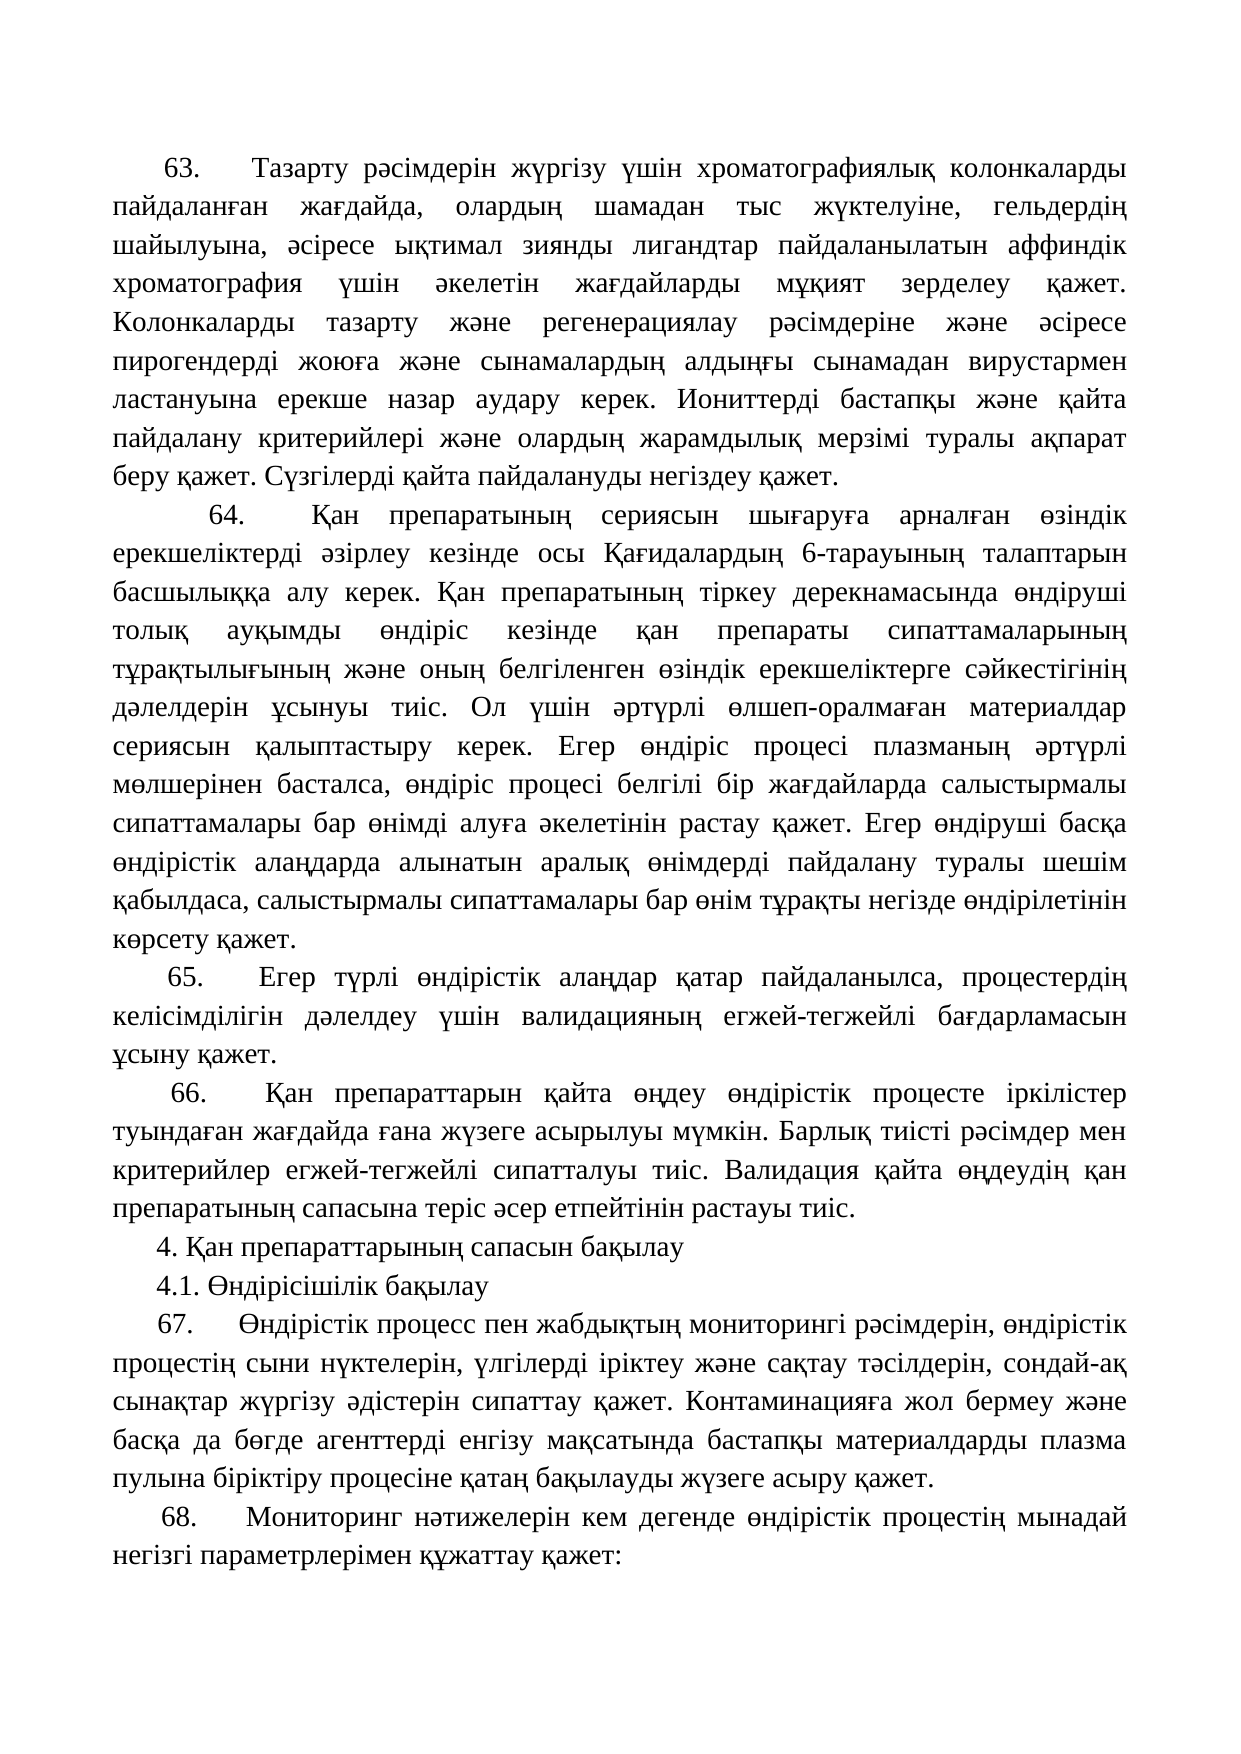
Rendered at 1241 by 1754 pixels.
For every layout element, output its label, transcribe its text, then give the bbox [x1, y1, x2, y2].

text 4.1. Өндірісішілік бақылау [112, 1268, 1128, 1301]
text 66. Қан препараттарын қайта өңдеу өндірістік процесте іркілістер туындаған жағдайда ғана жүзеге асырылуы мүмкін. Барлық тиісті рәсімдер мен критерийлер егжей-тегжейлі сипатталуы тиіс. Валидация қайта өңдеудің қан препаратының сапасына теріс әсер етпейтінін растауы тиіс. [112, 1075, 1128, 1224]
text 65. Егер түрлі өндірістік алаңдар қатар пайдаланылса, процестердің келісімділігін дәлелдеу үшін валидацияның егжей-тегжейлі бағдарламасын ұсыну қажет. [112, 959, 1128, 1070]
text 67. Өндірістік процесс пен жабдықтың мониторингі рәсімдерін, өндірістік процестің сыни нүктелерін, үлгілерді іріктеу және сақтау тәсілдерін, сондай-ақ сынақтар жүргізу әдістерін сипаттау қажет. Контаминацияға жол бермеу және басқа да бөгде агенттерді енгізу мақсатында бастапқы материалдарды плазма пулына біріктіру процесіне қатаң бақылауды жүзеге асыру қажет. [112, 1306, 1128, 1494]
text 63. Тазарту рәсімдерін жүргізу үшін хроматографиялық колонкаларды пайдаланған жағдайда, олардың шамадан тыс жүктелуіне, гельдердің шайылуына, әсіресе ықтимал зиянды лигандтар пайдаланылатын аффиндік хроматография үшін әкелетін жағдайларды мұқият зерделеу қажет. Колонкаларды тазарту және регенерациялау рәсімдеріне және әсіресе пирогендерді жоюға және сынамалардың алдыңғы сынамадан вирустармен ластануына ерекше назар аудару керек. Иониттерді бастапқы және қайта пайдалану критерийлері және олардың жарамдылық мерзімі туралы ақпарат беру қажет. Сүзгілерді қайта пайдалануды негіздеу қажет. [112, 150, 1128, 492]
text 4. Қан препараттарының сапасын бақылау [112, 1229, 1128, 1263]
text 64. Қан препаратының сериясын шығаруға арналған өзіндік ерекшеліктерді әзірлеу кезінде осы Қағидалардың 6-тарауының талаптарын басшылыққа алу керек. Қан препаратының тіркеу дерекнамасында өндіруші толық ауқымды өндіріс кезінде қан препараты сипаттамаларының тұрақтылығының және оның белгіленген өзіндік ерекшеліктерге сәйкестігінің дәлелдерін ұсынуы тиіс. Ол үшін әртүрлі өлшеп-оралмаған материалдар сериясын қалыптастыру керек. Егер өндіріс процесі плазманың әртүрлі мөлшерінен басталса, өндіріс процесі белгілі бір жағдайларда салыстырмалы сипаттамалары бар өнімді алуға әкелетінін растау қажет. Егер өндіруші басқа өндірістік алаңдарда алынатын аралық өнімдерді пайдалану туралы шешім қабылдаса, салыстырмалы сипаттамалары бар өнім тұрақты негізде өндірілетінін көрсету қажет. [112, 497, 1128, 954]
text 68. Мониторинг нәтижелерін кем дегенде өндірістік процестің мынадай негізгі параметрлерімен құжаттау қажет: [112, 1499, 1128, 1571]
